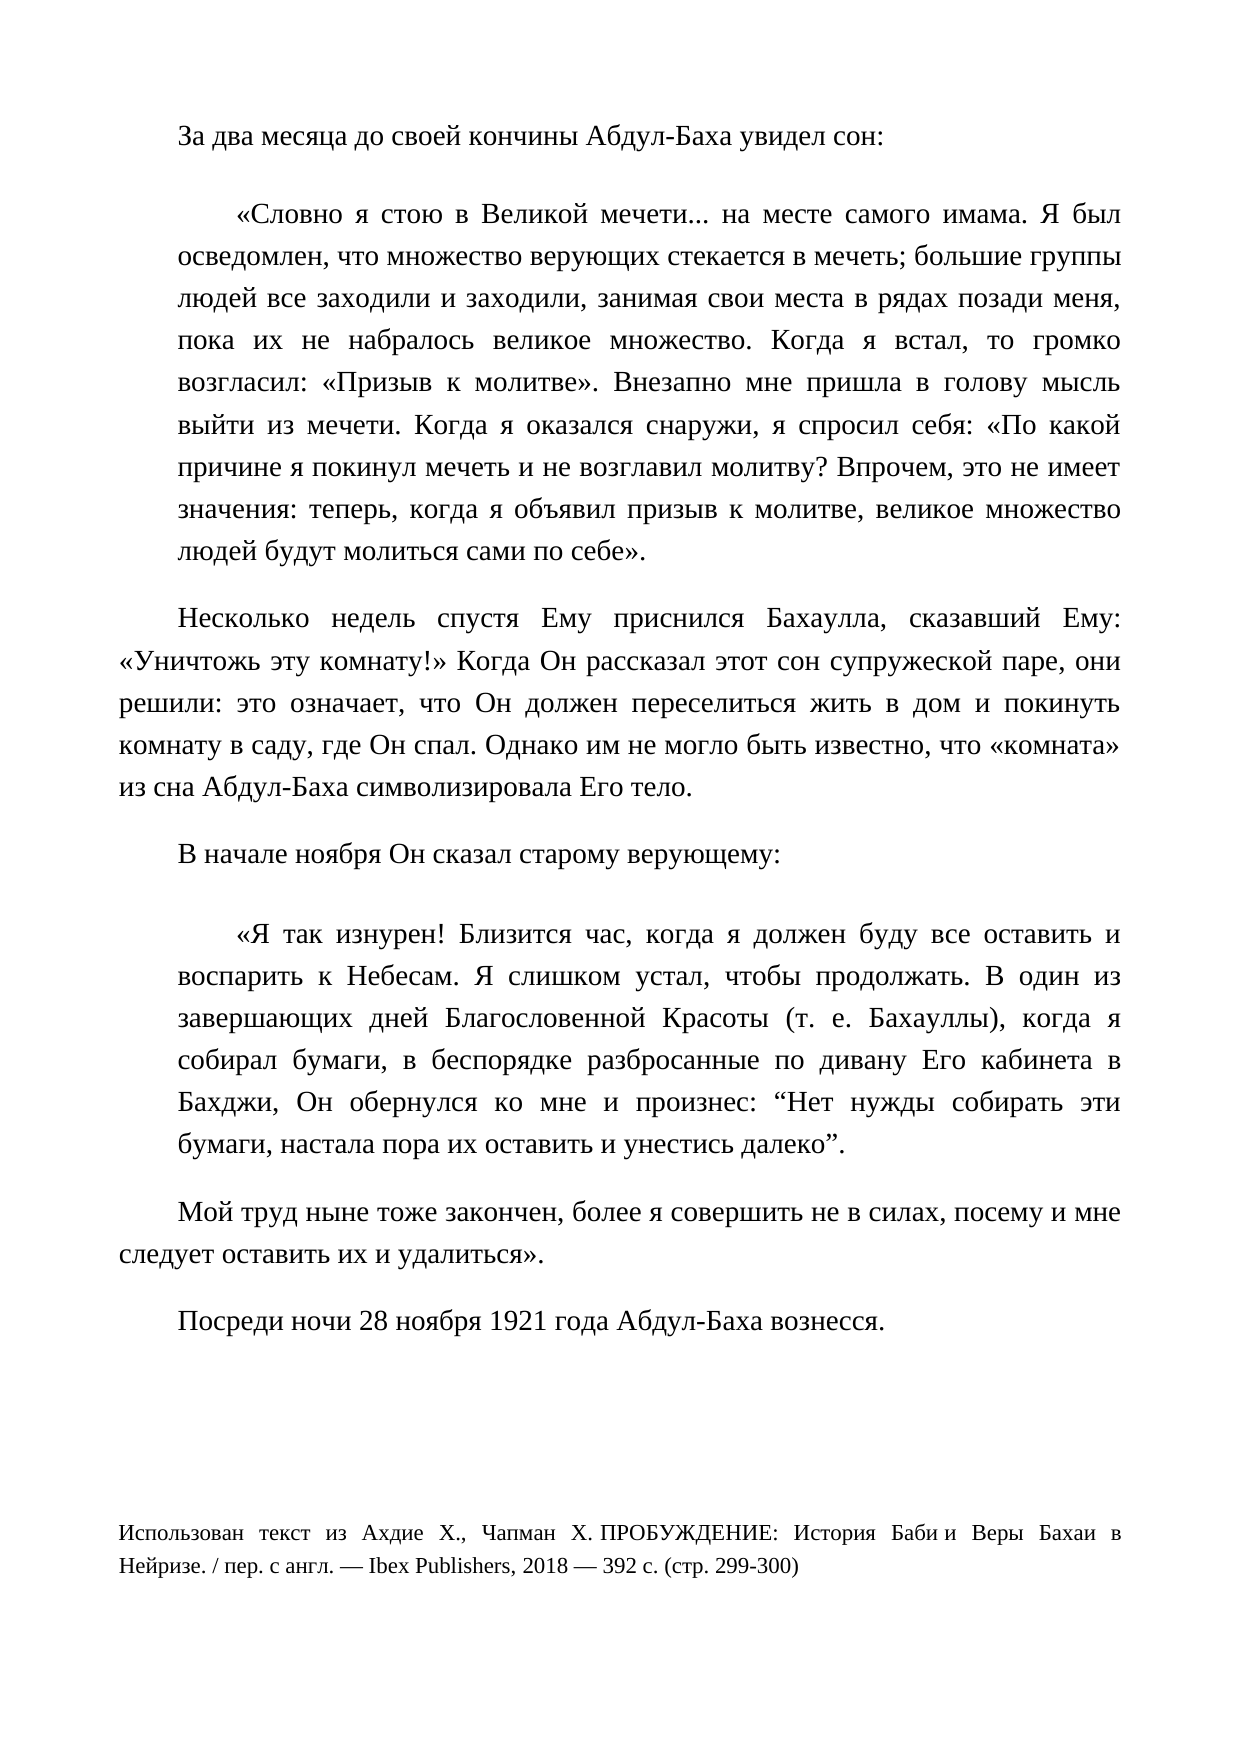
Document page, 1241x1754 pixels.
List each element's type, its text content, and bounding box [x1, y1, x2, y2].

text «Словно я стою в Великой мечети... на месте самого имама. Я был осведомлен, что множество верующих стекается в мечеть; большие группы людей все заходили и заходили, занимая свои места в рядах позади меня, пока их не набралось великое множество. Когда я встал, то громко возгласил: «Призыв к молитве». Внезапно мне пришла в голову мысль выйти из мечети. Когда я оказался снаружи, я спросил себя: «По какой причине я покинул мечеть и не возглавил молитву? Впрочем, это не имеет значения: теперь, когда я объявил призыв к молитве, великое множество людей будут молиться сами по себе». [177, 196, 1122, 567]
text Использован текст из Ахдие Х., Чапман Х. ПРОБУЖДЕНИЕ: История Баби и Веры Бахаи в Нейризе. / пер. с англ. — Ibex Publishers, 2018 — 392 с. (стр. 299-300) [118, 1519, 1122, 1578]
text В начале ноября Он сказал старому верующему: [119, 836, 1122, 870]
text Несколько недель спустя Ему приснился Бахаулла, сказавший Ему: «Уничтожь эту комнату!» Когда Он рассказал этот сон супружеской паре, они решили: это означает, что Он должен переселиться жить в дом и покинуть комнату в саду, где Он спал. Однако им не могло быть известно, что «комната» из сна Абдул-Баха символизировала Его тело. [119, 601, 1122, 803]
text «Я так изнурен! Близится час, когда я должен буду все оставить и воспарить к Небесам. Я слишком устал, чтобы продолжать. В один из завершающих дней Благословенной Красоты (т. е. Бахауллы), когда я собирал бумаги, в беспорядке разбросанные по дивану Его кабинета в Бахджи, Он обернулся ко мне и произнес: “Нет нужды собирать эти бумаги, настала пора их оставить и унестись далеко”. [177, 916, 1122, 1160]
text За два месяца до своей кончины Абдул-Баха увидел сон: [119, 118, 1122, 152]
text Посреди ночи 28 ноября 1921 года Абдул-Баха вознесся. [119, 1303, 1122, 1337]
text Мой труд ныне тоже закончен, более я совершить не в силах, посему и мне следует оставить их и удалиться». [119, 1194, 1122, 1269]
